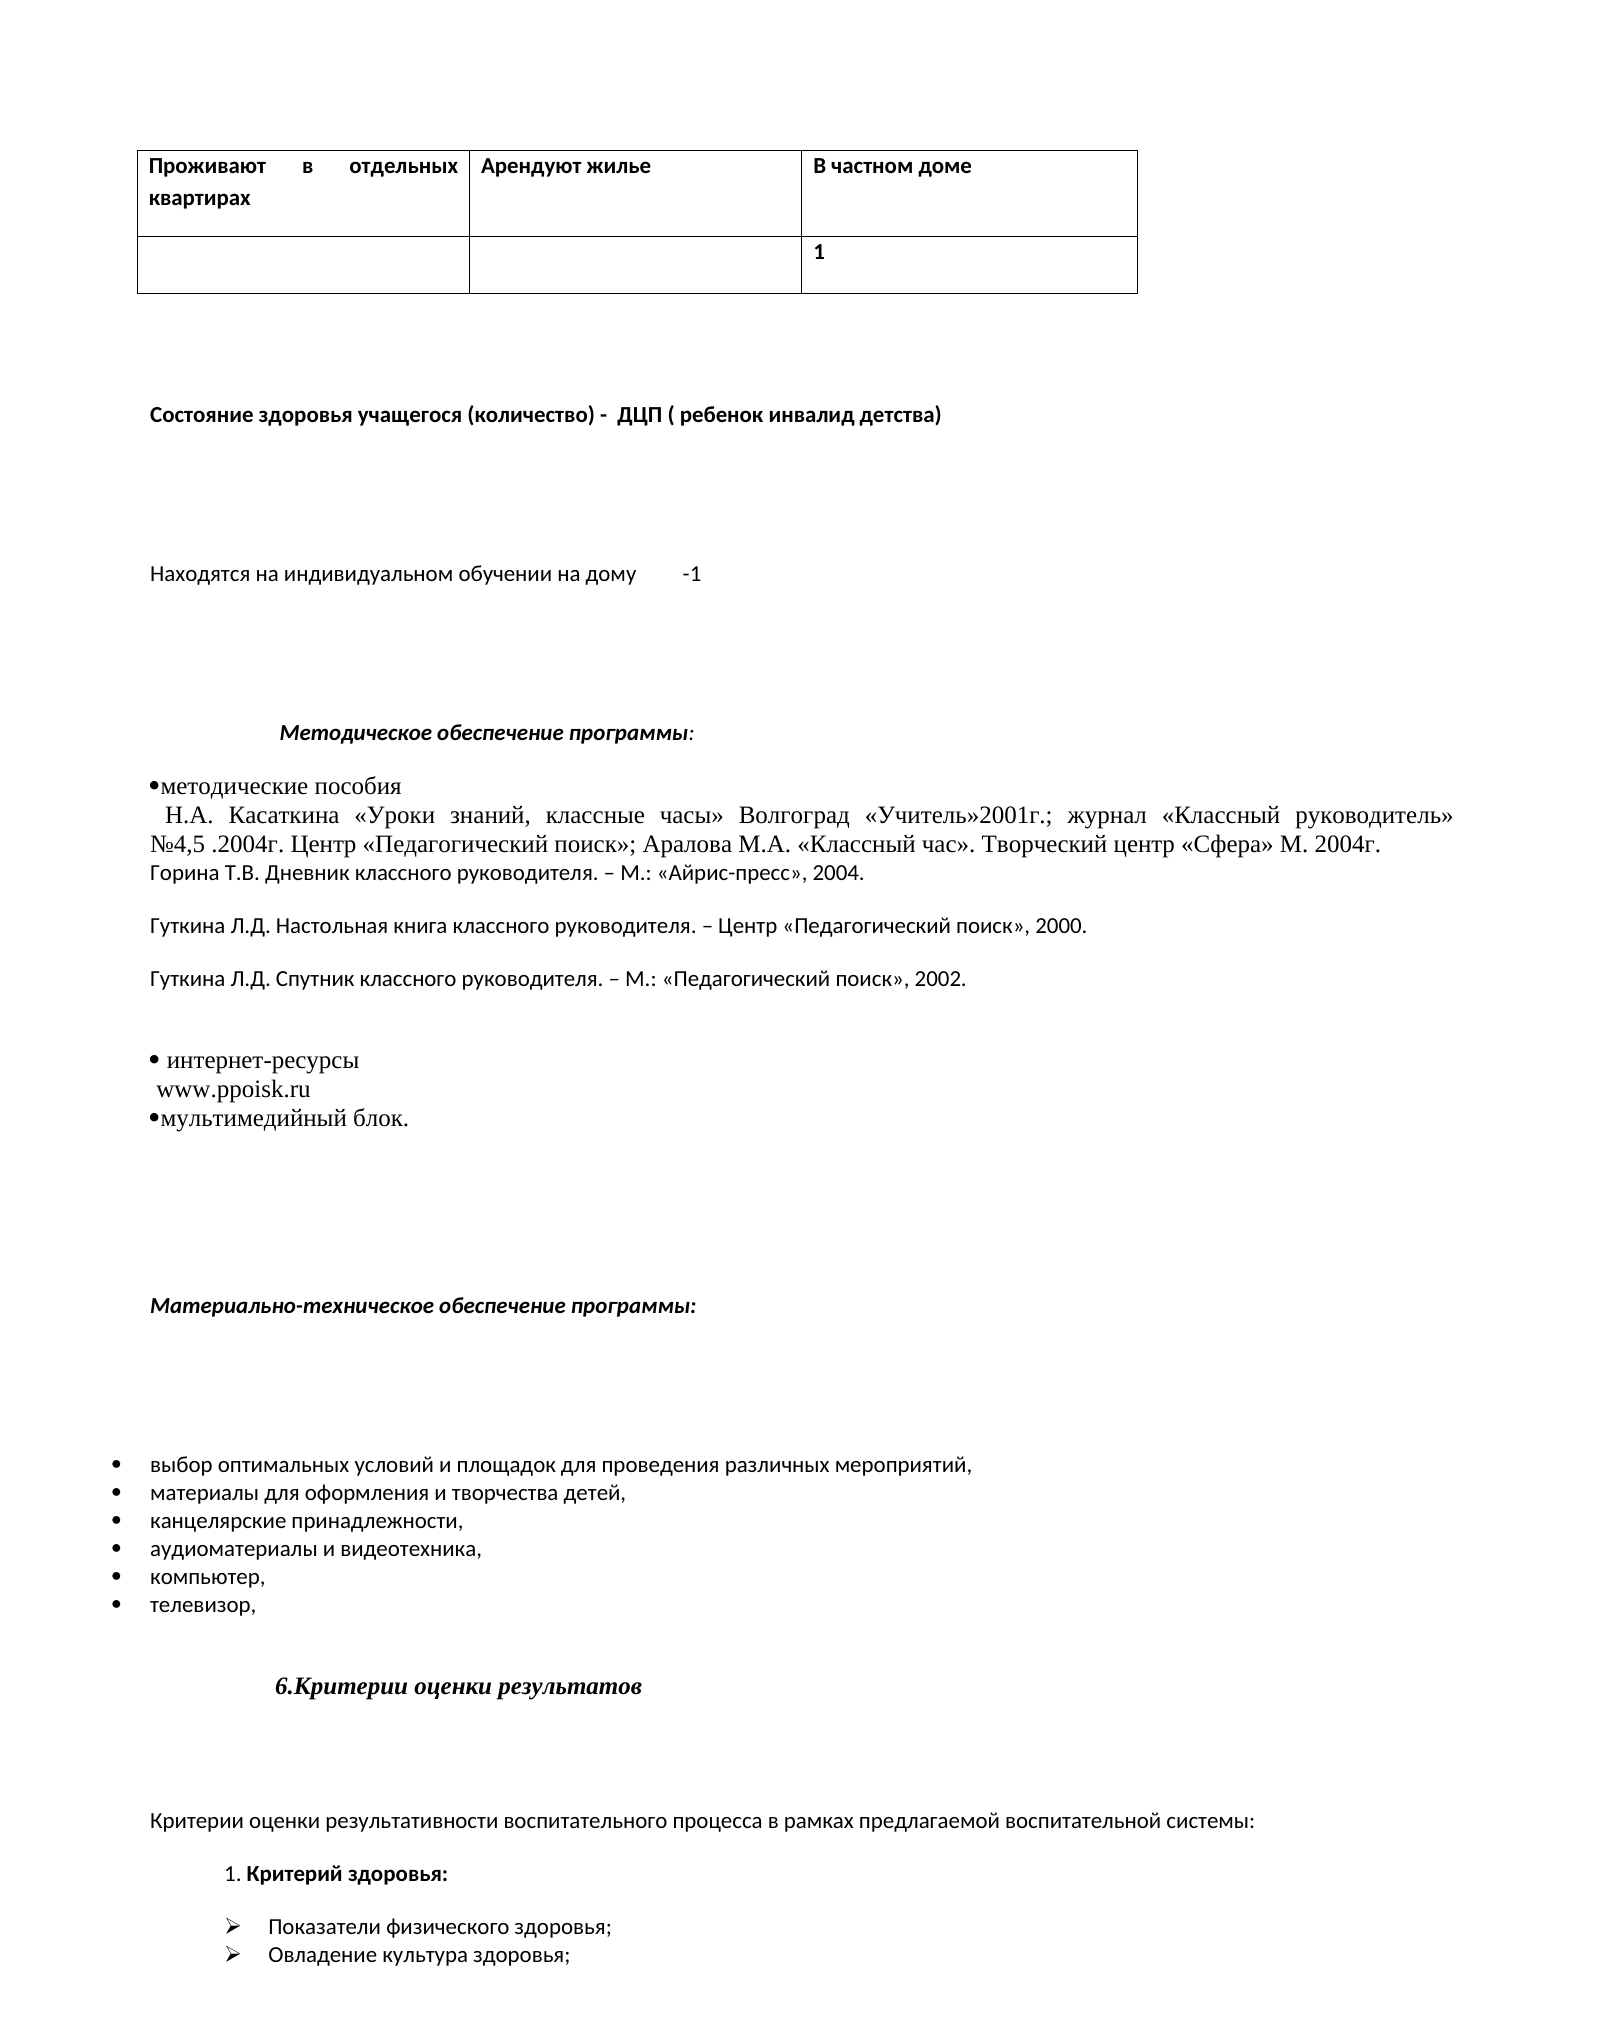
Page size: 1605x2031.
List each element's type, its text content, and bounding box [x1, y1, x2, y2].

text 6.Критерии оценки результатов [150, 1671, 1455, 1700]
list Показатели физического здоровья; [150, 1912, 1455, 1940]
list материалы для оформления и творчества детей, [112, 1478, 1455, 1506]
text Гуткина Л.Д. Спутник классного руководителя. – М.: «Педагогический поиск», 2002. [150, 964, 1455, 992]
text Гуткина Л.Д. Настольная книга классного руководителя. – Центр «Педагогический поиск», 2000. [150, 911, 1455, 939]
table_cell 1 [802, 237, 1137, 293]
table_cell Арендуют жилье [470, 151, 801, 236]
text Н.А. Касаткина «Уроки знаний, классные часы» Волгоград «Учитель»2001г.; журнал «Классный руководитель» №4,5 .2004г. Центр «Педагогический поиск»; Аралова М.А. «Классный час». Творческий центр «Сфера» М. 2004г. [150, 800, 1455, 858]
list выбор оптимальных условий и площадок для проведения различных мероприятий, [112, 1450, 1455, 1478]
list компьютер, [112, 1562, 1455, 1590]
text Состояние здоровья учащегося (количество) - ДЦП ( ребенок инвалид детства) [150, 400, 1455, 428]
text Горина Т.В. Дневник классного руководителя. – М.: «Айрис-пресс», 2004. [150, 858, 1455, 886]
text www.ppoisk.ru [150, 1074, 1455, 1103]
list мультимедийный блок. [150, 1103, 1455, 1132]
text Находятся на индивидуальном обучении на дому -1 [150, 559, 1455, 587]
text 1. Критерий здоровья: [150, 1859, 1455, 1887]
table_cell [470, 237, 801, 293]
list Овладение культура здоровья; [150, 1940, 1455, 1968]
table_cell Проживают в отдельных квартирах [138, 151, 469, 236]
text Критерии оценки результативности воспитательного процесса в рамках предлагаемой воспитательной системы: [150, 1806, 1455, 1834]
table_cell [138, 237, 469, 293]
list методические пособия [150, 771, 1455, 800]
text Материально-техническое обеспечение программы: [150, 1291, 1455, 1319]
list аудиоматериалы и видеотехника, [112, 1534, 1455, 1562]
list телевизор, [112, 1590, 1455, 1618]
list канцелярские принадлежности, [112, 1506, 1455, 1534]
list интернет-ресурсы [150, 1046, 1455, 1074]
table_cell В частном доме [802, 151, 1137, 236]
text Методическое обеспечение программы: [150, 718, 1455, 746]
